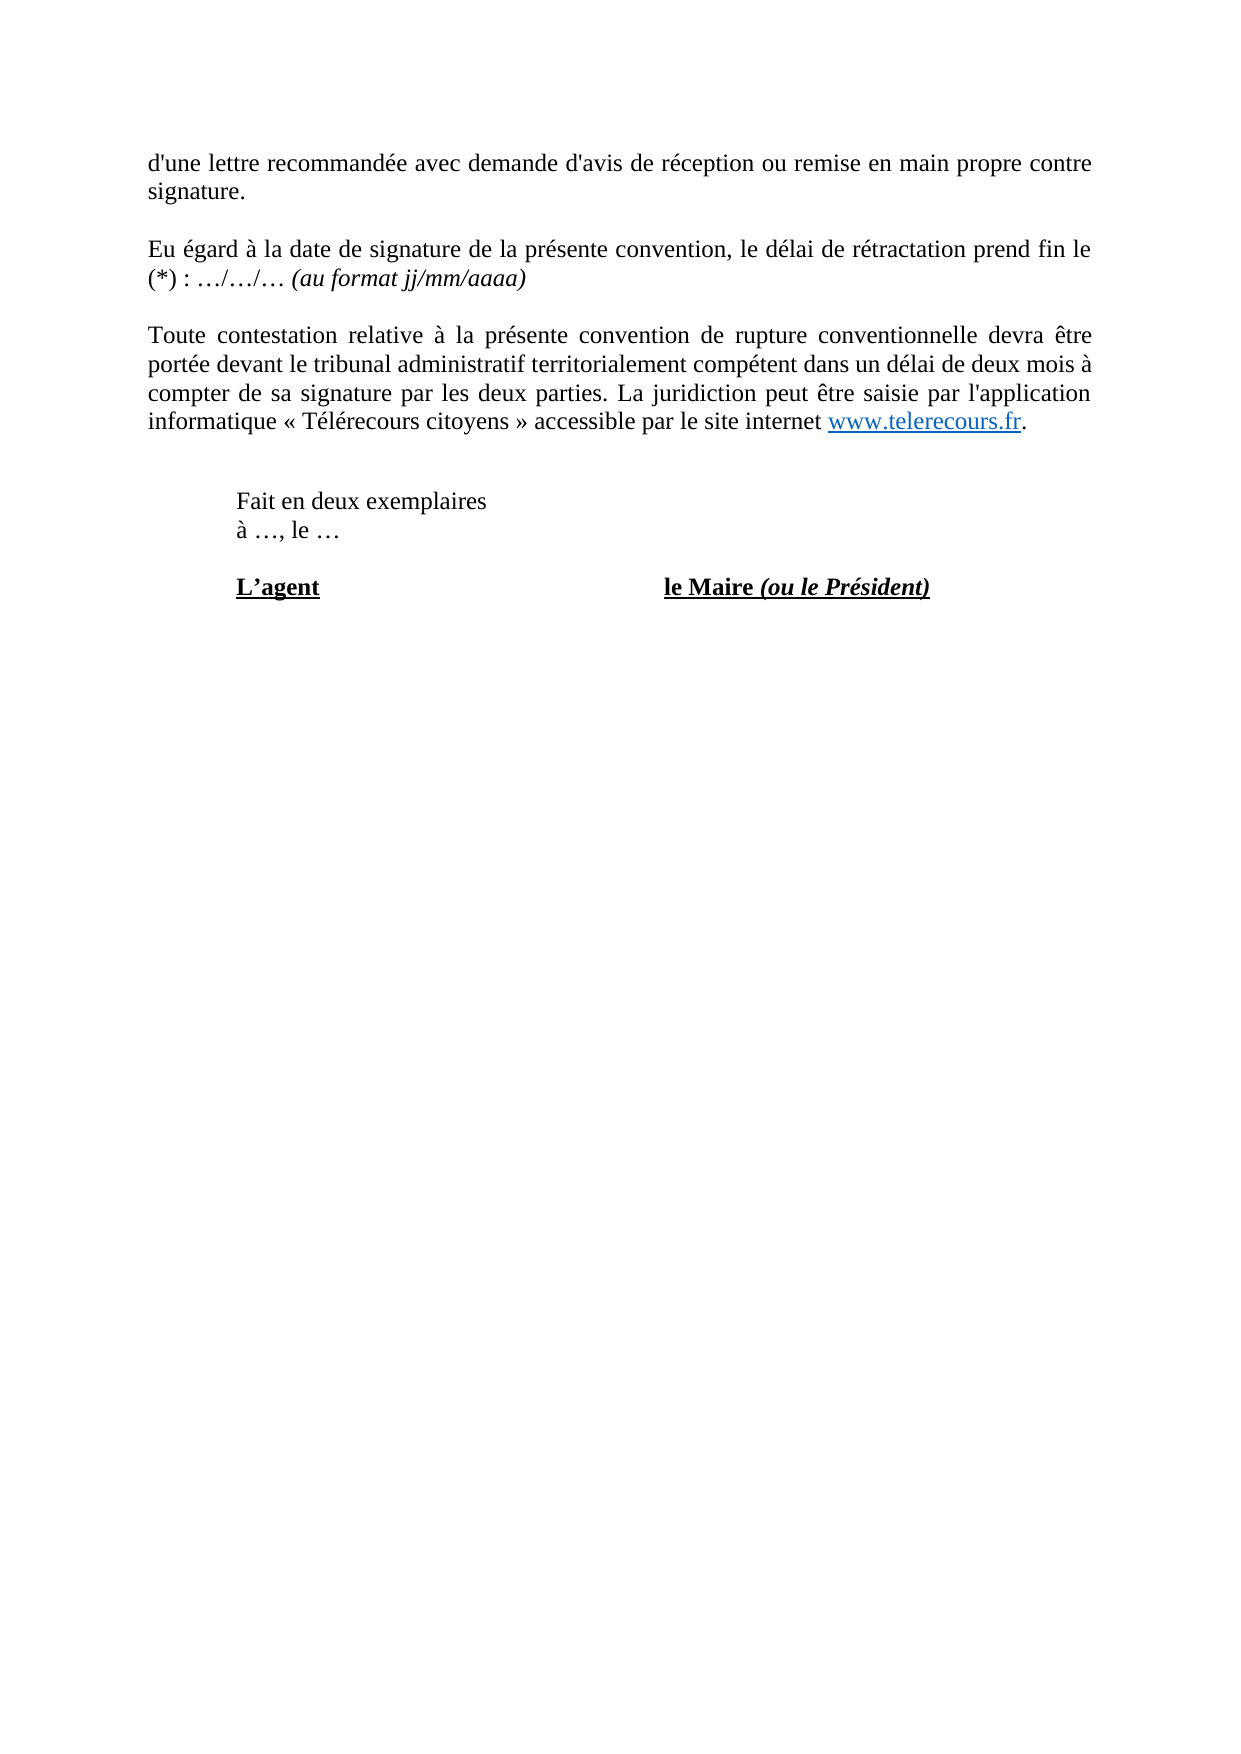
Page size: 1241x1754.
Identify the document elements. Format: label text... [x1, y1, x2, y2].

text Fait en deux exemplaires [148, 486, 1093, 515]
text Toute contestation relative à la présente convention de rupture conventionnelle devra être portée devant le tribunal administratif territorialement compétent dans un délai de deux mois à compter de sa signature par les deux parties. La juridiction peut être saisie par l'application informatique « Télérecours citoyens » accessible par le site internet www.telerecours.fr. [148, 320, 1093, 435]
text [148, 148, 1093, 205]
text à …, le … [148, 515, 1093, 544]
text L’agent le Maire (ou le Président) [148, 572, 1093, 601]
text Eu égard à la date de signature de la présente convention, le délai de rétractation prend fin le (*) : …/…/… (au format jj/mm/aaaa) [148, 234, 1093, 291]
